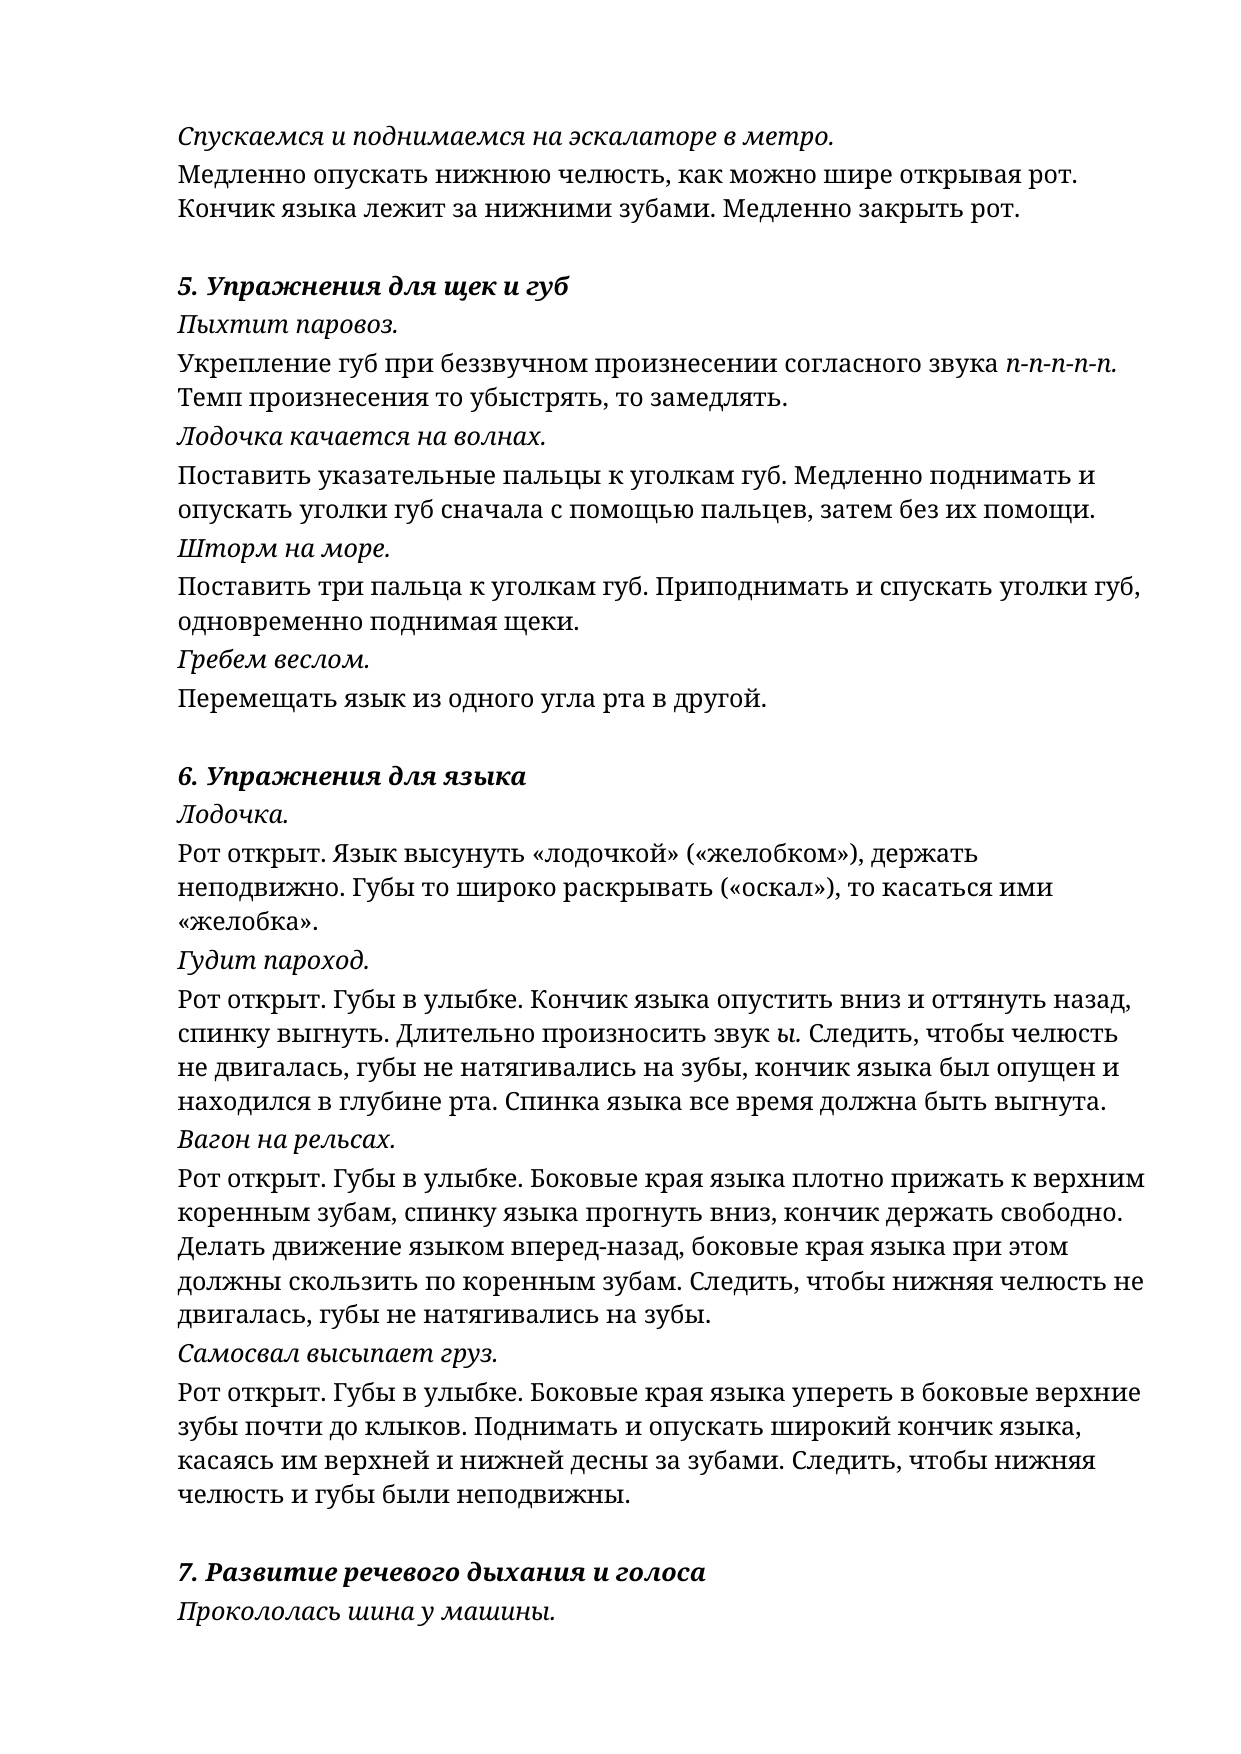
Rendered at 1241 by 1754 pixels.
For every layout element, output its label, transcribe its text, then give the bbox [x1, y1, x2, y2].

text Поставить три пальца к уголкам губ. Приподнимать и спускать уголки губ, одновременно поднимая щеки. [177, 569, 1152, 637]
text Перемещать язык из одного угла рта в другой. [177, 681, 1152, 715]
text Рот открыт. Губы в улыбке. Кончик языка опустить вниз и оттянуть назад, спинку выгнуть. Длительно произносить звук ы. Следить, чтобы челюсть не двигалась, губы не натягивались на зубы, кончик языка был опущен и находился в глубине рта. Спинка языка все время должна быть выгнута. [177, 981, 1152, 1117]
text Медленно опускать нижнюю челюсть, как можно шире открывая рот. Кончик языка лежит за нижними зубами. Медленно закрыть рот. [177, 157, 1152, 225]
text Рот открыт. Губы в улыбке. Боковые края языка плотно прижать к верхним коренным зубам, спинку языка прогнуть вниз, кончик держать свободно. Делать движение языком вперед-назад, боковые края языка при этом должны скользить по коренным зубам. Следить, чтобы нижняя челюсть не двигалась, губы не натягивались на зубы. [177, 1161, 1152, 1331]
text Поставить указательные пальцы к уголкам губ. Медленно поднимать и опускать уголки губ сначала с помощью пальцев, затем без их помощи. [177, 457, 1152, 526]
text Спускаемся и поднимаемся на эскалаторе в метро. [177, 118, 1152, 152]
text Пыхтит паровоз. [177, 307, 1152, 341]
text Прокололась шина у машины. [177, 1593, 1152, 1627]
text Рот открыт. Язык высунуть «лодочкой» («желобком»), держать неподвижно. Губы то широко раскрывать («оскал»), то касаться ими «желобка». [177, 836, 1152, 938]
text Гребем веслом. [177, 642, 1152, 676]
text Лодочка. [177, 797, 1152, 831]
text Гудит пароход. [177, 942, 1152, 977]
text Самосвал высыпает груз. [177, 1336, 1152, 1370]
text 7. Развитие речевого дыхания и голоса [177, 1554, 1152, 1588]
text 6. Упражнения для языка [177, 758, 1152, 792]
text 5. Упражнения для щек и губ [177, 268, 1152, 302]
text Вагон на рельсах. [177, 1122, 1152, 1156]
text Лодочка качается на волнах. [177, 419, 1152, 453]
text Шторм на море. [177, 530, 1152, 564]
text Рот открыт. Губы в улыбке. Боковые края языка упереть в боковые верхние зубы почти до клыков. Поднимать и опускать широкий кончик языка, касаясь им верхней и нижней десны за зубами. Следить, чтобы нижняя челюсть и губы были неподвижны. [177, 1375, 1152, 1511]
text Укрепление губ при беззвучном произнесении согласного звука п-п-п-п-п. Темп произнесения то убыстрять, то замедлять. [177, 346, 1152, 414]
